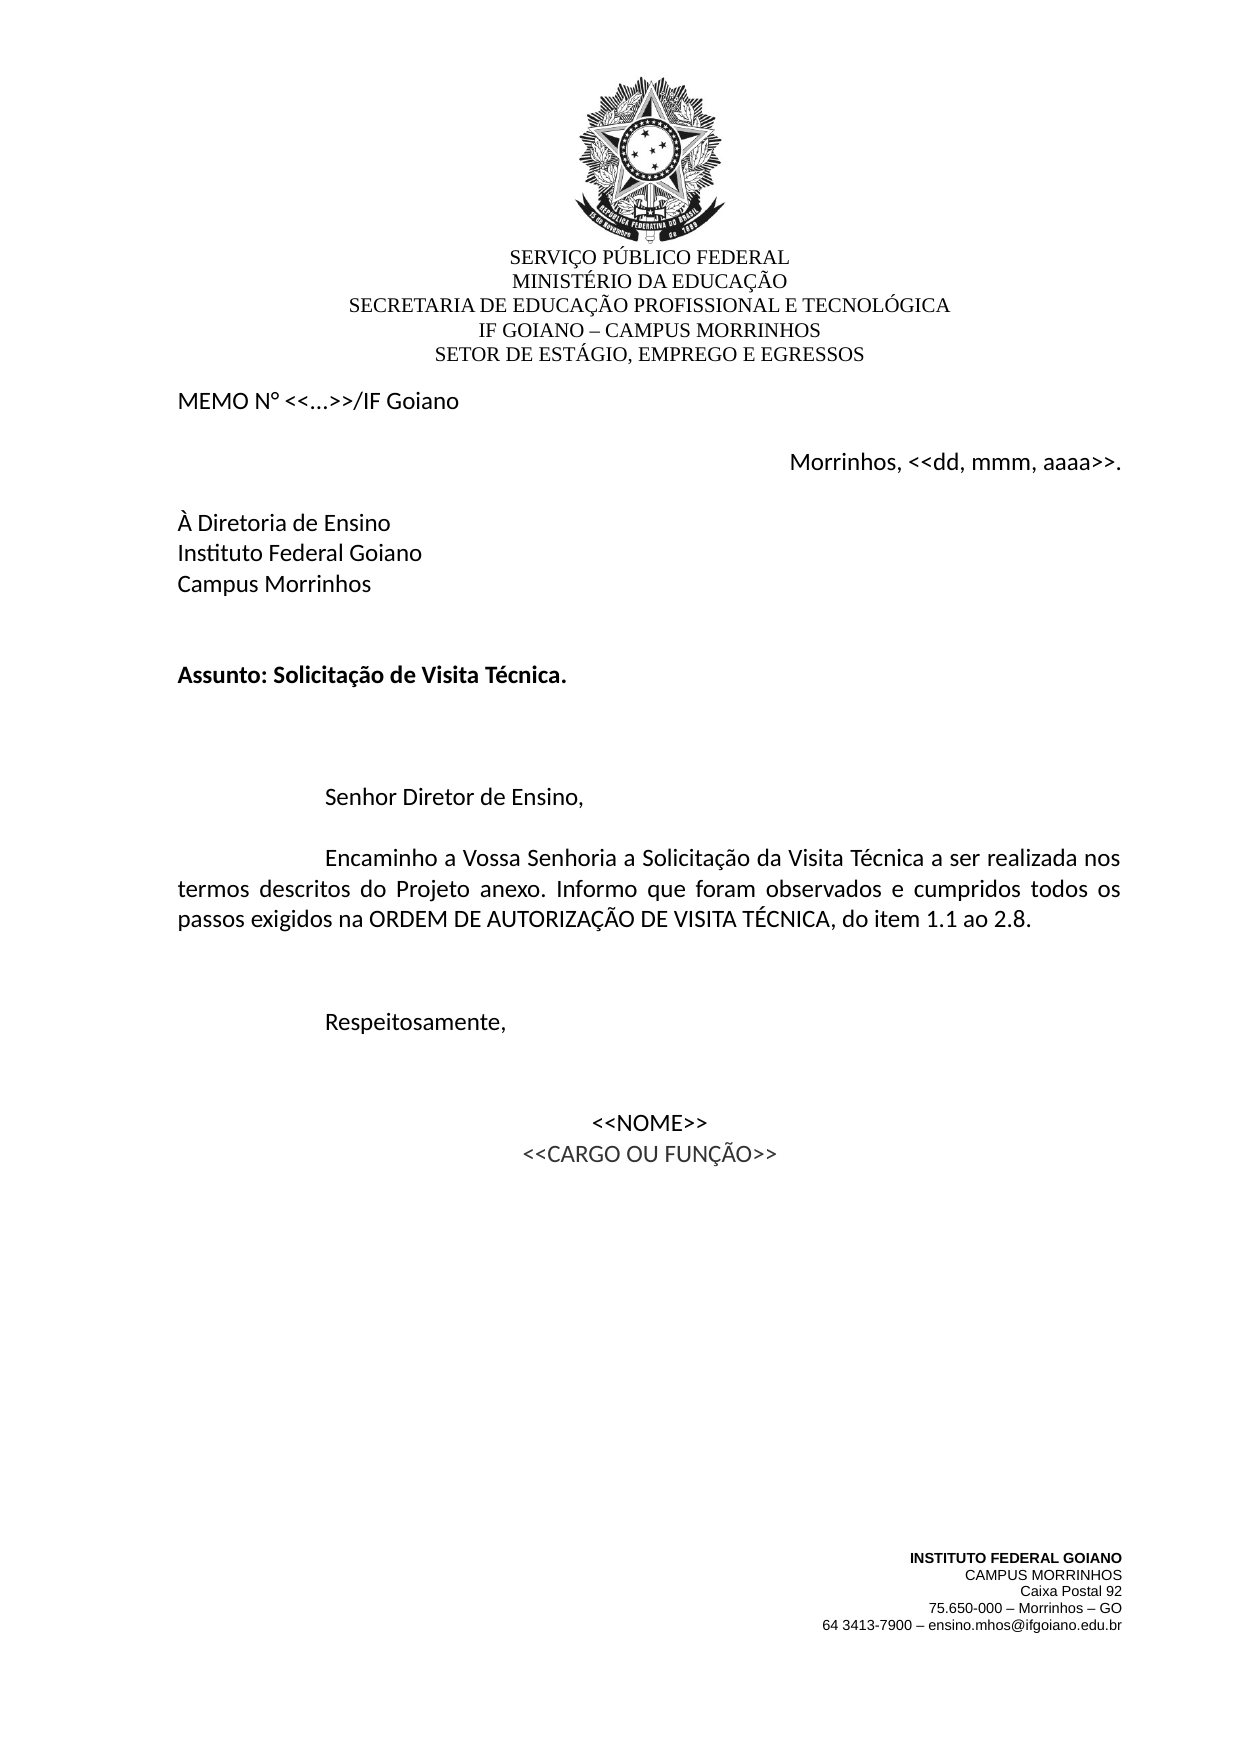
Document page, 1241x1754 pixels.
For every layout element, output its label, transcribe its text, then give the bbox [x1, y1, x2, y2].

subtitle Morrinhos, <<dd, mmm, aaaa>>. [177, 446, 1122, 476]
text Respeitosamente, [177, 1006, 1122, 1036]
text Senhor Diretor de Ensino, [177, 782, 1122, 812]
text Assunto: Solicitação de Visita Técnica. [177, 659, 1122, 690]
text MEMO N° <<...>>/IF Goiano [177, 385, 1122, 415]
text <<NOME>> <<CARGO OU FUNÇÃO>> [177, 1107, 1122, 1168]
picture [571, 75, 728, 246]
list À Diretoria de Ensino [177, 507, 709, 537]
list Encaminho a Vossa Senhoria a Solicitação da Visita Técnica a ser realizada nos termos descritos do Projeto anexo. Informo que foram observados e cumpridos todos os passos exigidos na ORDEM DE AUTORIZAÇÃO DE VISITA TÉCNICA, do item 1.1 ao 2.8. [177, 843, 1122, 934]
list Campus Morrinhos [177, 568, 709, 598]
list Instituto Federal Goiano [177, 537, 709, 568]
